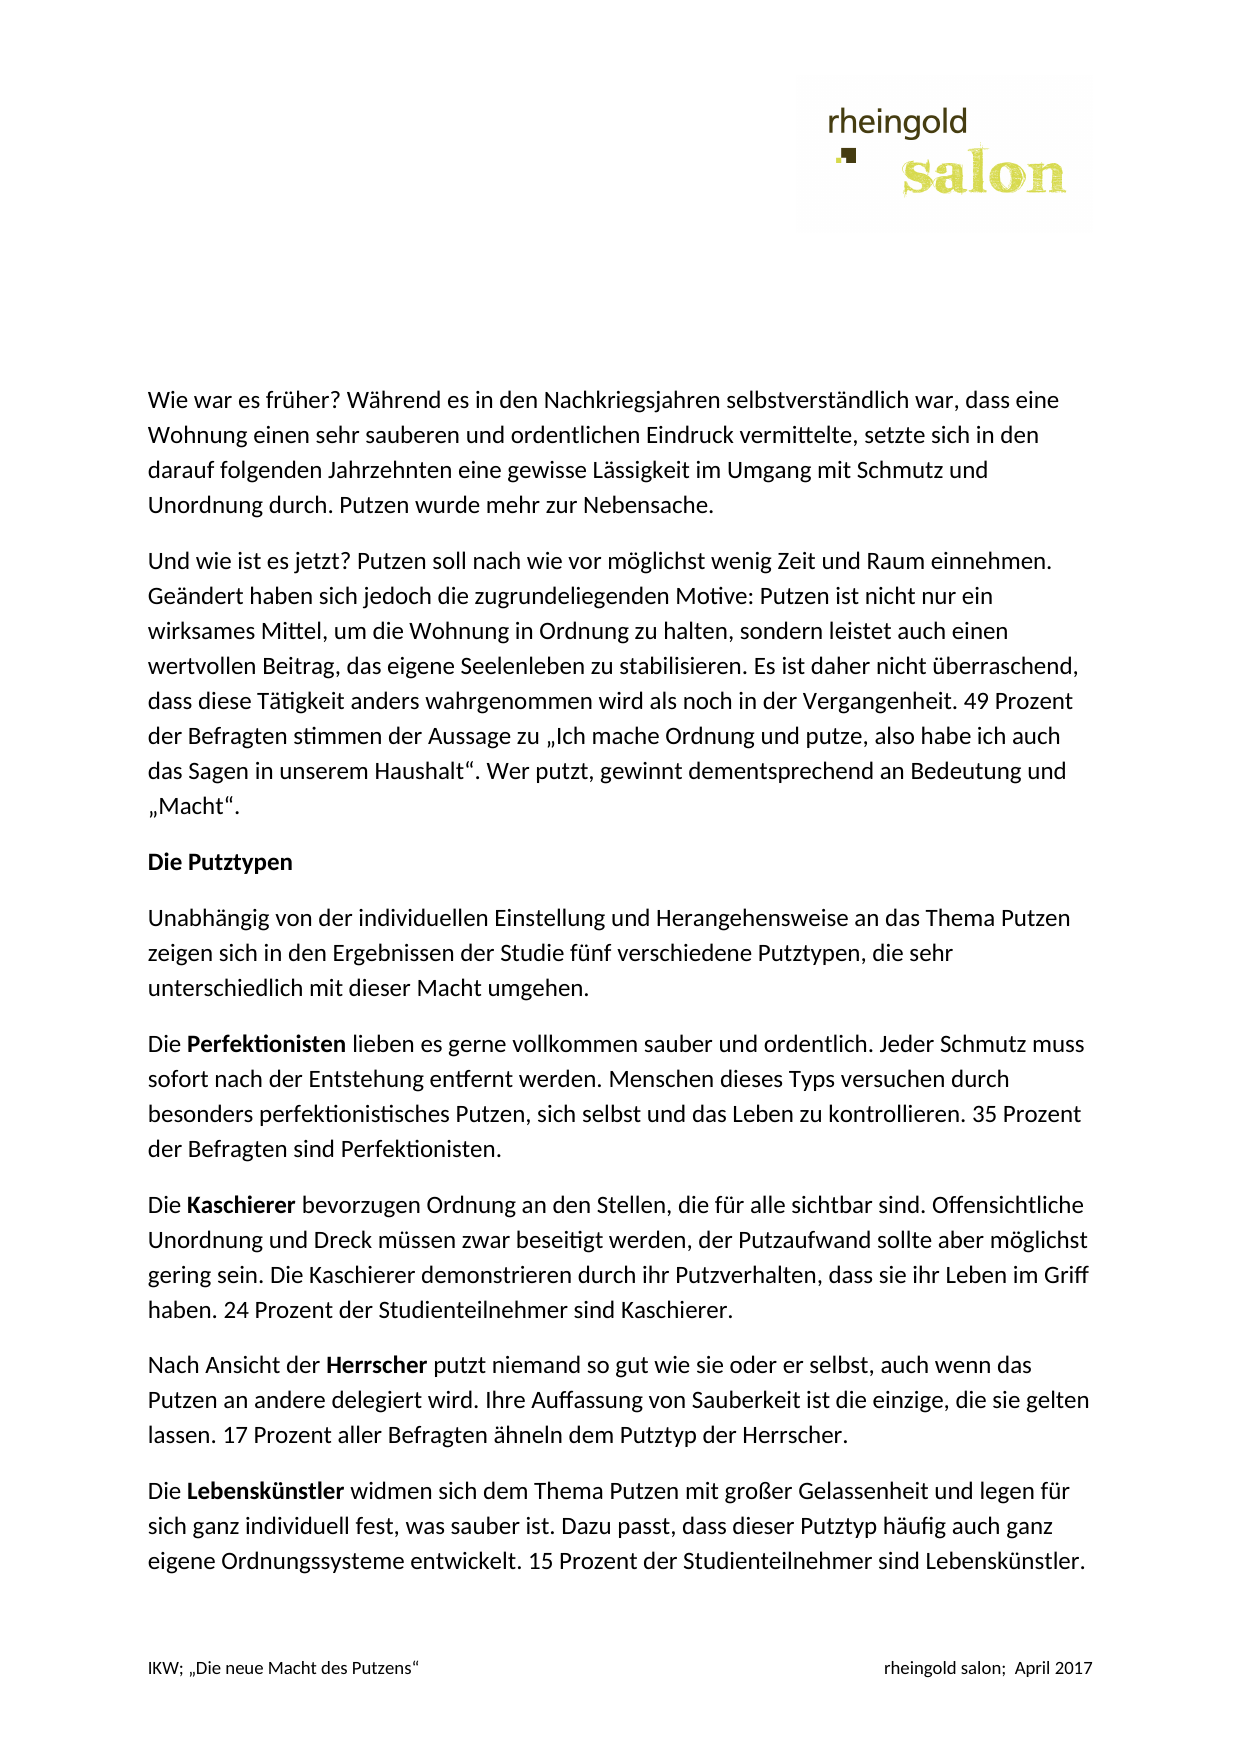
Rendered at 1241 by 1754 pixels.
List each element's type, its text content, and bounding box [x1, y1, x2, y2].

text Unabhängig von der individuellen Einstellung und Herangehensweise an das Thema Putzen zeigen sich in den Ergebnissen der Studie fünf verschiedene Putztypen, die sehr unterschiedlich mit dieser Macht umgehen. [148, 902, 1092, 1003]
picture [795, 75, 1093, 233]
text Die Kaschierer bevorzugen Ordnung an den Stellen, die für alle sichtbar sind. Offensichtliche Unordnung und Dreck müssen zwar beseitigt werden, der Putzaufwand sollte aber möglichst gering sein. Die Kaschierer demonstrieren durch ihr Putzverhalten, dass sie ihr Leben im Griff haben. 24 Prozent der Studienteilnehmer sind Kaschierer. [148, 1189, 1092, 1324]
text Die Lebenskünstler widmen sich dem Thema Putzen mit großer Gelassenheit und legen für sich ganz individuell fest, was sauber ist. Dazu passt, dass dieser Putztyp häufig auch ganz eigene Ordnungssysteme entwickelt. 15 Prozent der Studienteilnehmer sind Lebenskünstler. [148, 1476, 1092, 1576]
text Wie war es früher? Während es in den Nachkriegsjahren selbstverständlich war, dass eine Wohnung einen sehr sauberen und ordentlichen Eindruck vermittelte, setzte sich in den darauf folgenden Jahrzehnten eine gewisse Lässigkeit im Umgang mit Schmutz und Unordnung durch. Putzen wurde mehr zur Nebensache. [148, 385, 1092, 520]
text Die Putztypen [148, 846, 1092, 877]
text Nach Ansicht der Herrscher putzt niemand so gut wie sie oder er selbst, auch wenn das Putzen an andere delegiert wird. Ihre Auffassung von Sauberkeit ist die einzige, die sie gelten lassen. 17 Prozent aller Befragten ähneln dem Putztyp der Herrscher. [148, 1350, 1092, 1450]
text Die Perfektionisten lieben es gerne vollkommen sauber und ordentlich. Jeder Schmutz muss sofort nach der Entstehung entfernt werden. Menschen dieses Typs versuchen durch besonders perfektionistisches Putzen, sich selbst und das Leben zu kontrollieren. 35 Prozent der Befragten sind Perfektionisten. [148, 1028, 1092, 1163]
text Und wie ist es jetzt? Putzen soll nach wie vor möglichst wenig Zeit und Raum einnehmen. Geändert haben sich jedoch die zugrundeliegenden Motive: Putzen ist nicht nur ein wirksames Mittel, um die Wohnung in Ordnung zu halten, sondern leistet auch einen wertvollen Beitrag, das eigene Seelenleben zu stabilisieren. Es ist daher nicht überraschend, dass diese Tätigkeit anders wahrgenommen wird als noch in der Vergangenheit. 49 Prozent der Befragten stimmen der Aussage zu „Ich mache Ordnung und putze, also habe ich auch das Sagen in unserem Haushalt“. Wer putzt, gewinnt dementsprechend an Bedeutung und „Macht“. [148, 546, 1092, 821]
